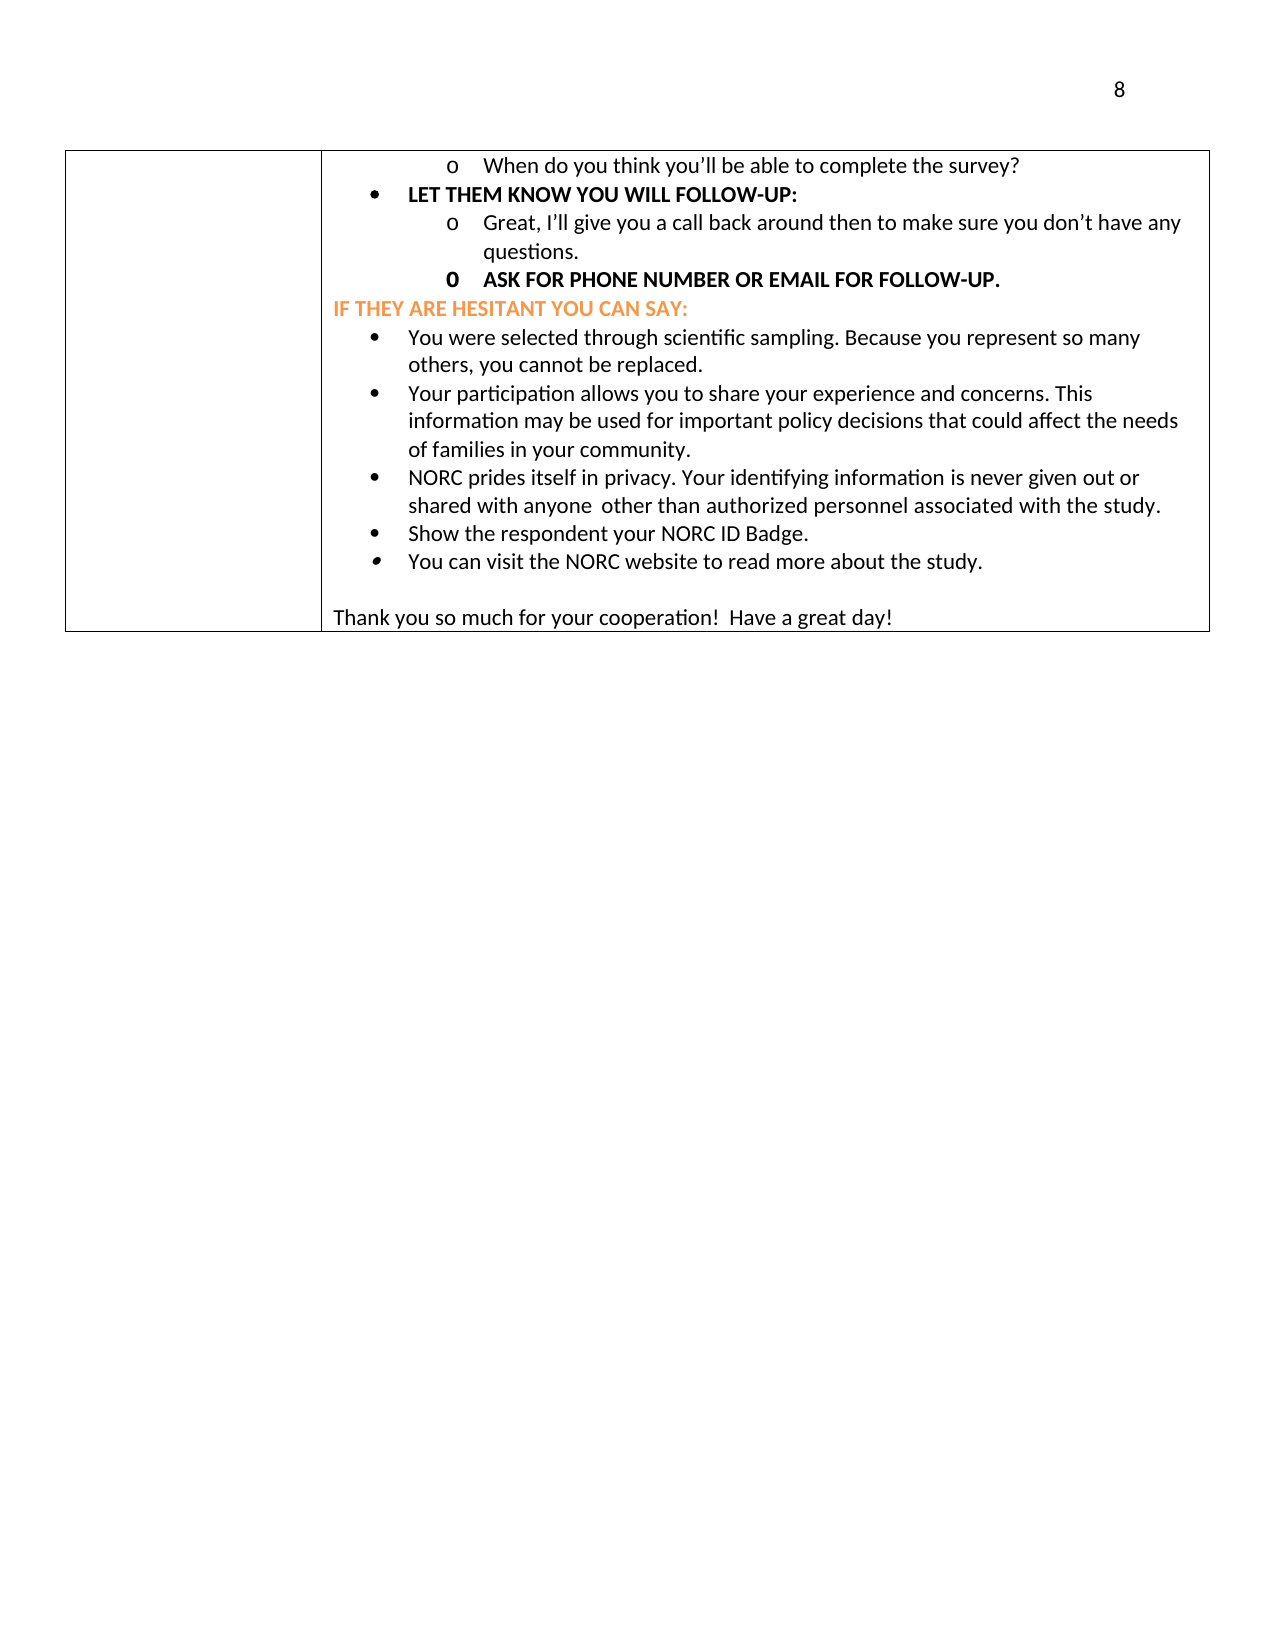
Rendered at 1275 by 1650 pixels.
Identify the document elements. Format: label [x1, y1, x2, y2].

table_cell [66, 151, 321, 631]
table_cell [322, 151, 1209, 631]
